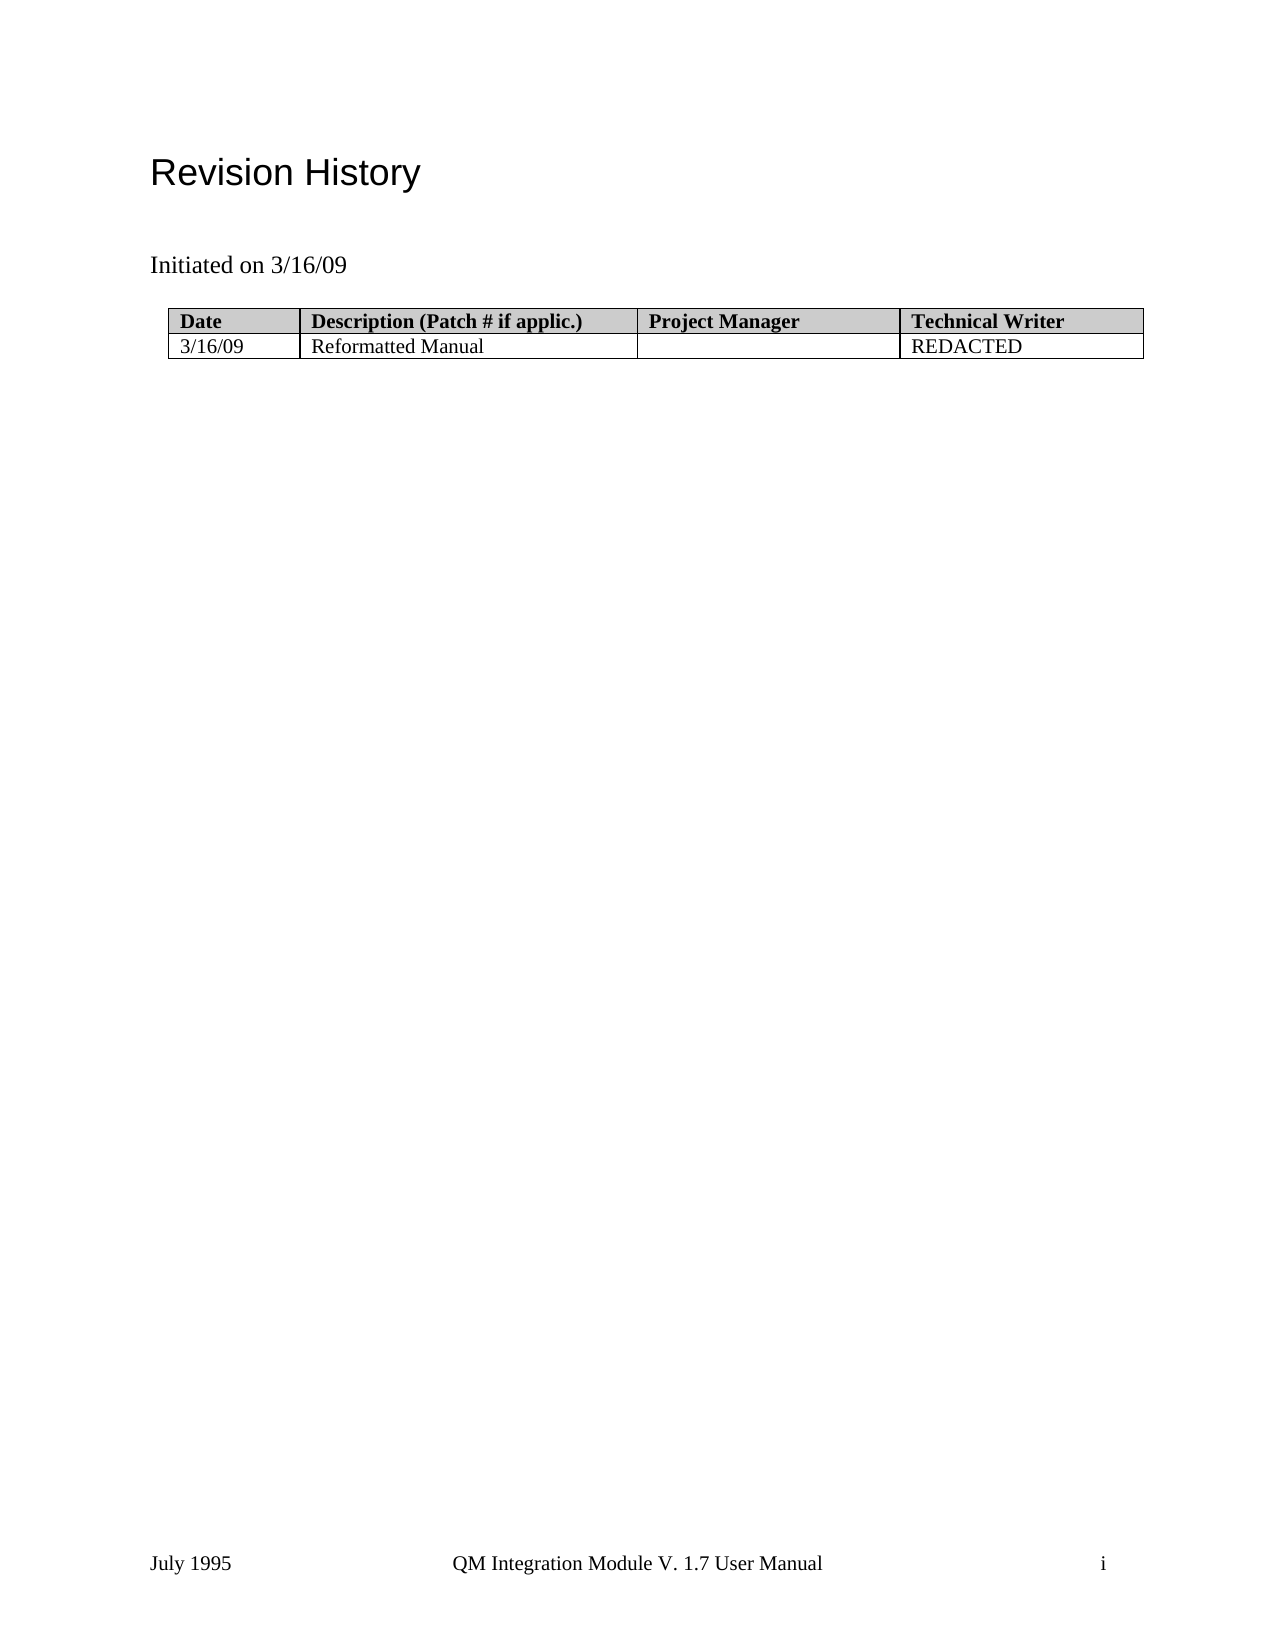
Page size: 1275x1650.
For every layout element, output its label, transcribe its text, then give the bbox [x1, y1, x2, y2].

table_cell Reformatted Manual [301, 334, 637, 358]
table_header Technical Writer [901, 309, 1143, 333]
text Revision History [150, 150, 1125, 193]
text Initiated on 3/16/09 [150, 251, 1125, 279]
table_cell [638, 334, 899, 358]
table_header Project Manager [638, 309, 899, 333]
table_header Description (Patch # if applic.) [301, 309, 637, 333]
table_header Date [169, 309, 299, 333]
table_cell REDACTED [901, 334, 1143, 358]
table_cell 3/16/09 [169, 334, 299, 358]
